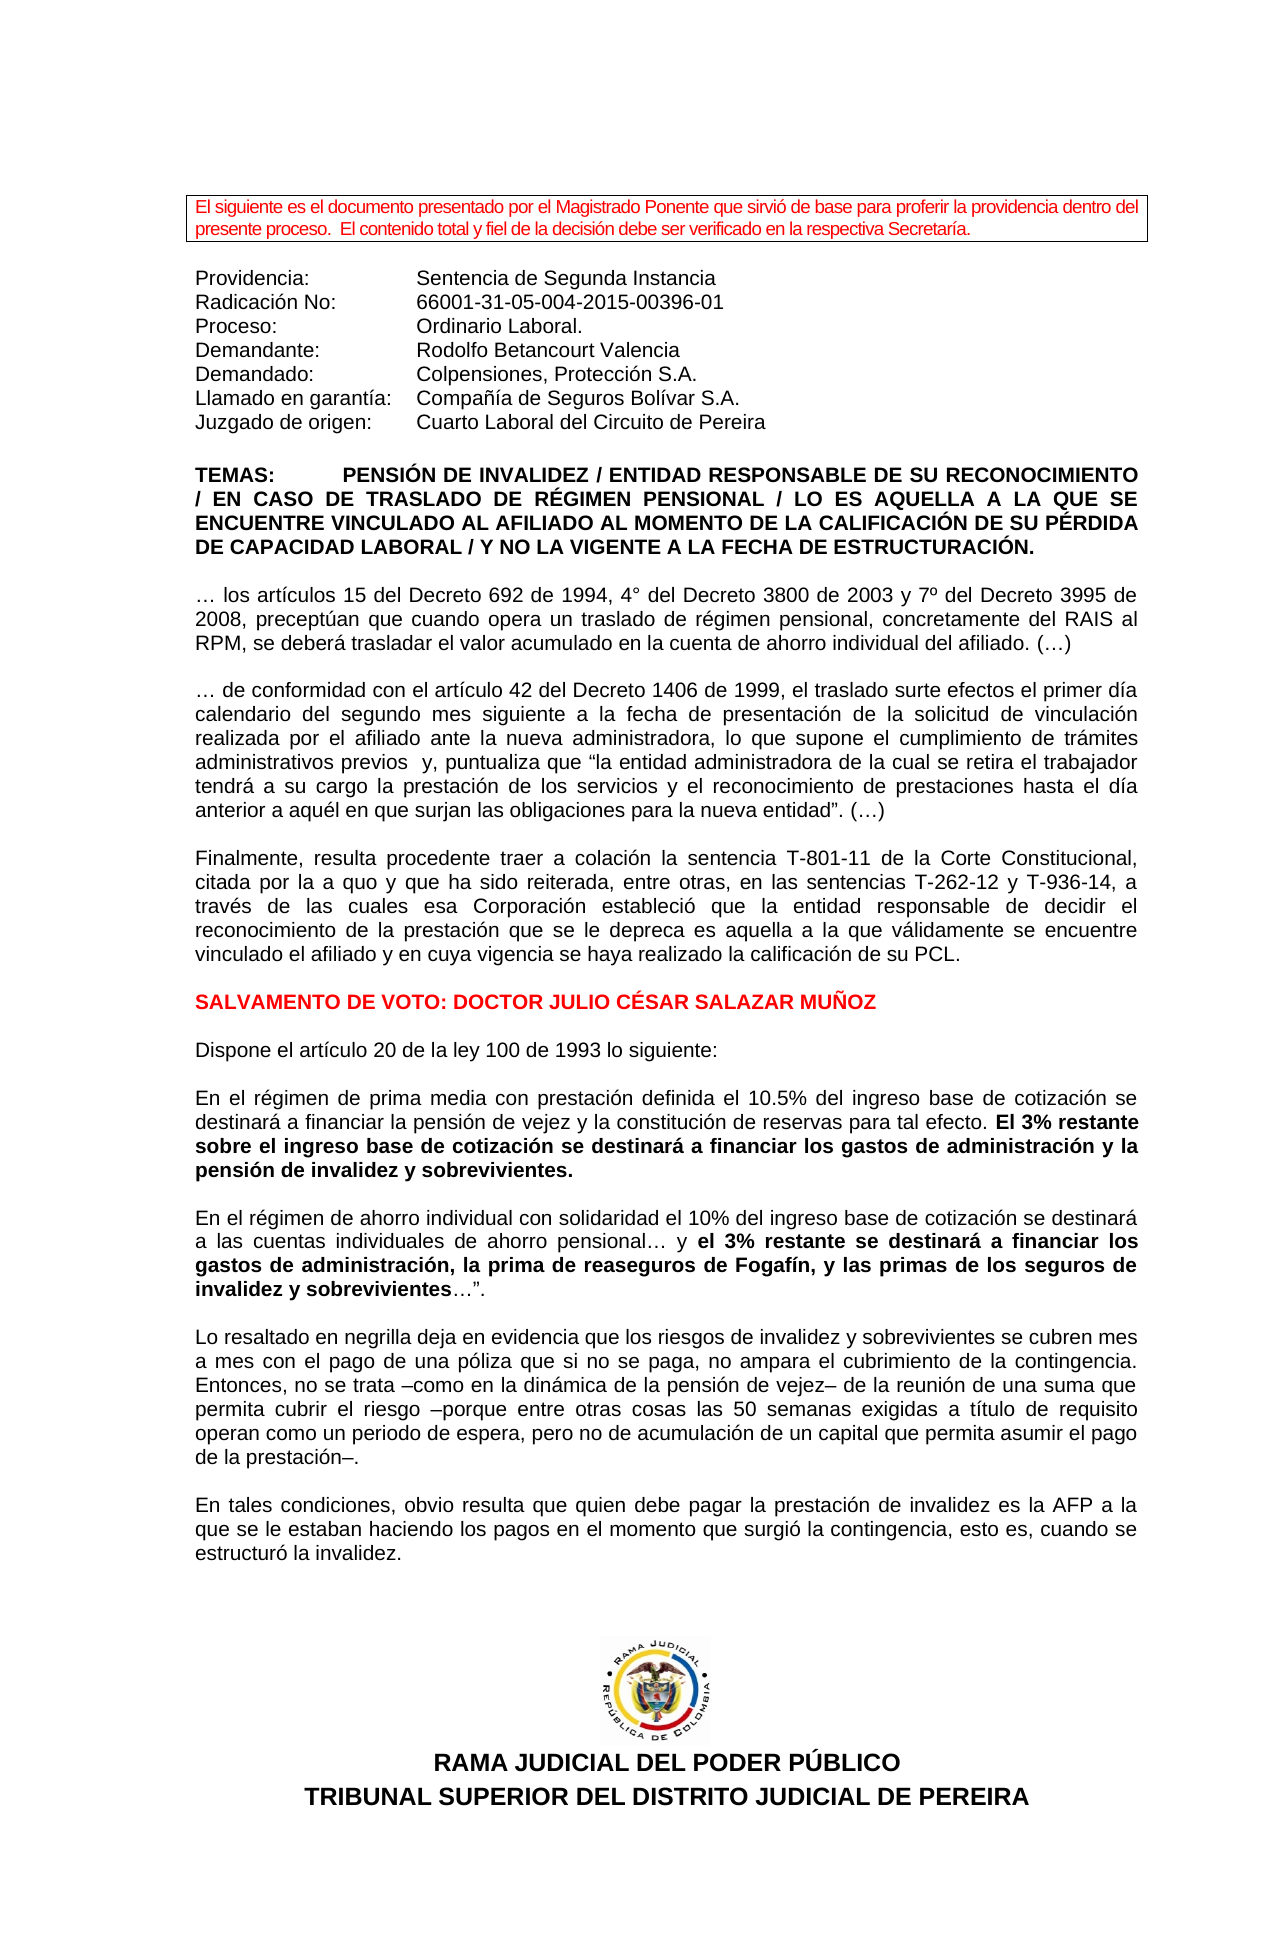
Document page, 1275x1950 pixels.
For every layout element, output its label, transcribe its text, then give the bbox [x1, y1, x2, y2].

text TEMAS: PENSIÓN DE INVALIDEZ / ENTIDAD RESPONSABLE DE SU RECONOCIMIENTO / EN CASO DE TRASLADO DE RÉGIMEN PENSIONAL / LO ES AQUELLA A LA QUE SE ENCUENTRE VINCULADO AL AFILIADO AL MOMENTO DE LA CALIFICACIÓN DE SU PÉRDIDA DE CAPACIDAD LABORAL / Y NO LA VIGENTE A LA FECHA DE ESTRUCTURACIÓN. [195, 463, 1139, 558]
text … de conformidad con el artículo 42 del Decreto 1406 de 1999, el traslado surte efectos el primer día calendario del segundo mes siguiente a la fecha de presentación de la solicitud de vinculación realizada por el afiliado ante la nueva administradora, lo que supone el cumplimiento de trámites administrativos previos y, puntualiza que “la entidad administradora de la cual se retira el trabajador tendrá a su cargo la prestación de los servicios y el reconocimiento de prestaciones hasta el día anterior a aquél en que surjan las obligaciones para la nueva entidad”. (…) [195, 678, 1139, 822]
text En tales condiciones, obvio resulta que quien debe pagar la prestación de invalidez es la AFP a la que se le estaban haciendo los pagos en el momento que surgió la contingencia, esto es, cuando se estructuró la invalidez. [195, 1493, 1139, 1565]
picture [600, 1636, 712, 1745]
text Radicación No: 66001-31-05-004-2015-00396-01 [195, 290, 1139, 314]
text Dispone el artículo 20 de la ley 100 de 1993 lo siguiente: [195, 1038, 1139, 1062]
text Finalmente, resulta procedente traer a colación la sentencia T-801-11 de la Corte Constitucional, citada por la a quo y que ha sido reiterada, entre otras, en las sentencias T-262-12 y T-936-14, a través de las cuales esa Corporación estableció que la entidad responsable de decidir el reconocimiento de la prestación que se le depreca es aquella a la que válidamente se encuentre vinculado el afiliado y en cuya vigencia se haya realizado la calificación de su PCL. [195, 846, 1139, 966]
text En el régimen de ahorro individual con solidaridad el 10% del ingreso base de cotización se destinará a las cuentas individuales de ahorro pensional… y el 3% restante se destinará a financiar los gastos de administración, la prima de reaseguros de Fogafín, y las primas de los seguros de invalidez y sobrevivientes…”. [195, 1205, 1139, 1301]
text SALVAMENTO DE VOTO: DOCTOR JULIO CÉSAR SALAZAR MUÑOZ [195, 990, 1139, 1014]
text Proceso: Ordinario Laboral. [195, 314, 1139, 338]
text El siguiente es el documento presentado por el Magistrado Ponente que sirvió de base para proferir la providencia dentro del presente proceso. El contenido total y fiel de la decisión debe ser verificado en la respectiva Secretaría. [187, 196, 1147, 241]
text TRIBUNAL SUPERIOR DEL DISTRITO JUDICIAL DE PEREIRA [195, 1782, 1139, 1811]
text … los artículos 15 del Decreto 692 de 1994, 4° del Decreto 3800 de 2003 y 7º del Decreto 3995 de 2008, preceptúan que cuando opera un traslado de régimen pensional, concretamente del RAIS al RPM, se deberá trasladar el valor acumulado en la cuenta de ahorro individual del afiliado. (…) [195, 582, 1139, 654]
text En el régimen de prima media con prestación definida el 10.5% del ingreso base de cotización se destinará a financiar la pensión de vejez y la constitución de reservas para tal efecto. El 3% restante sobre el ingreso base de cotización se destinará a financiar los gastos de administración y la pensión de invalidez y sobrevivientes. [195, 1086, 1139, 1181]
text Lo resaltado en negrilla deja en evidencia que los riesgos de invalidez y sobrevivientes se cubren mes a mes con el pago de una póliza que si no se paga, no ampara el cubrimiento de la contingencia. Entonces, no se trata –como en la dinámica de la pensión de vejez– de la reunión de una suma que permita cubrir el riesgo –porque entre otras cosas las 50 semanas exigidas a título de requisito operan como un periodo de espera, pero no de acumulación de un capital que permita asumir el pago de la prestación–. [195, 1325, 1139, 1469]
text Demandado: Colpensiones, Protección S.A. [195, 362, 1139, 386]
text Providencia: Sentencia de Segunda Instancia [195, 266, 1139, 290]
text RAMA JUDICIAL DEL PODER PÚBLICO [195, 1748, 1139, 1776]
text Demandante: Rodolfo Betancourt Valencia [195, 338, 1139, 362]
text Llamado en garantía: Compañía de Seguros Bolívar S.A. [195, 386, 1139, 410]
text Juzgado de origen: Cuarto Laboral del Circuito de Pereira [195, 410, 1139, 434]
